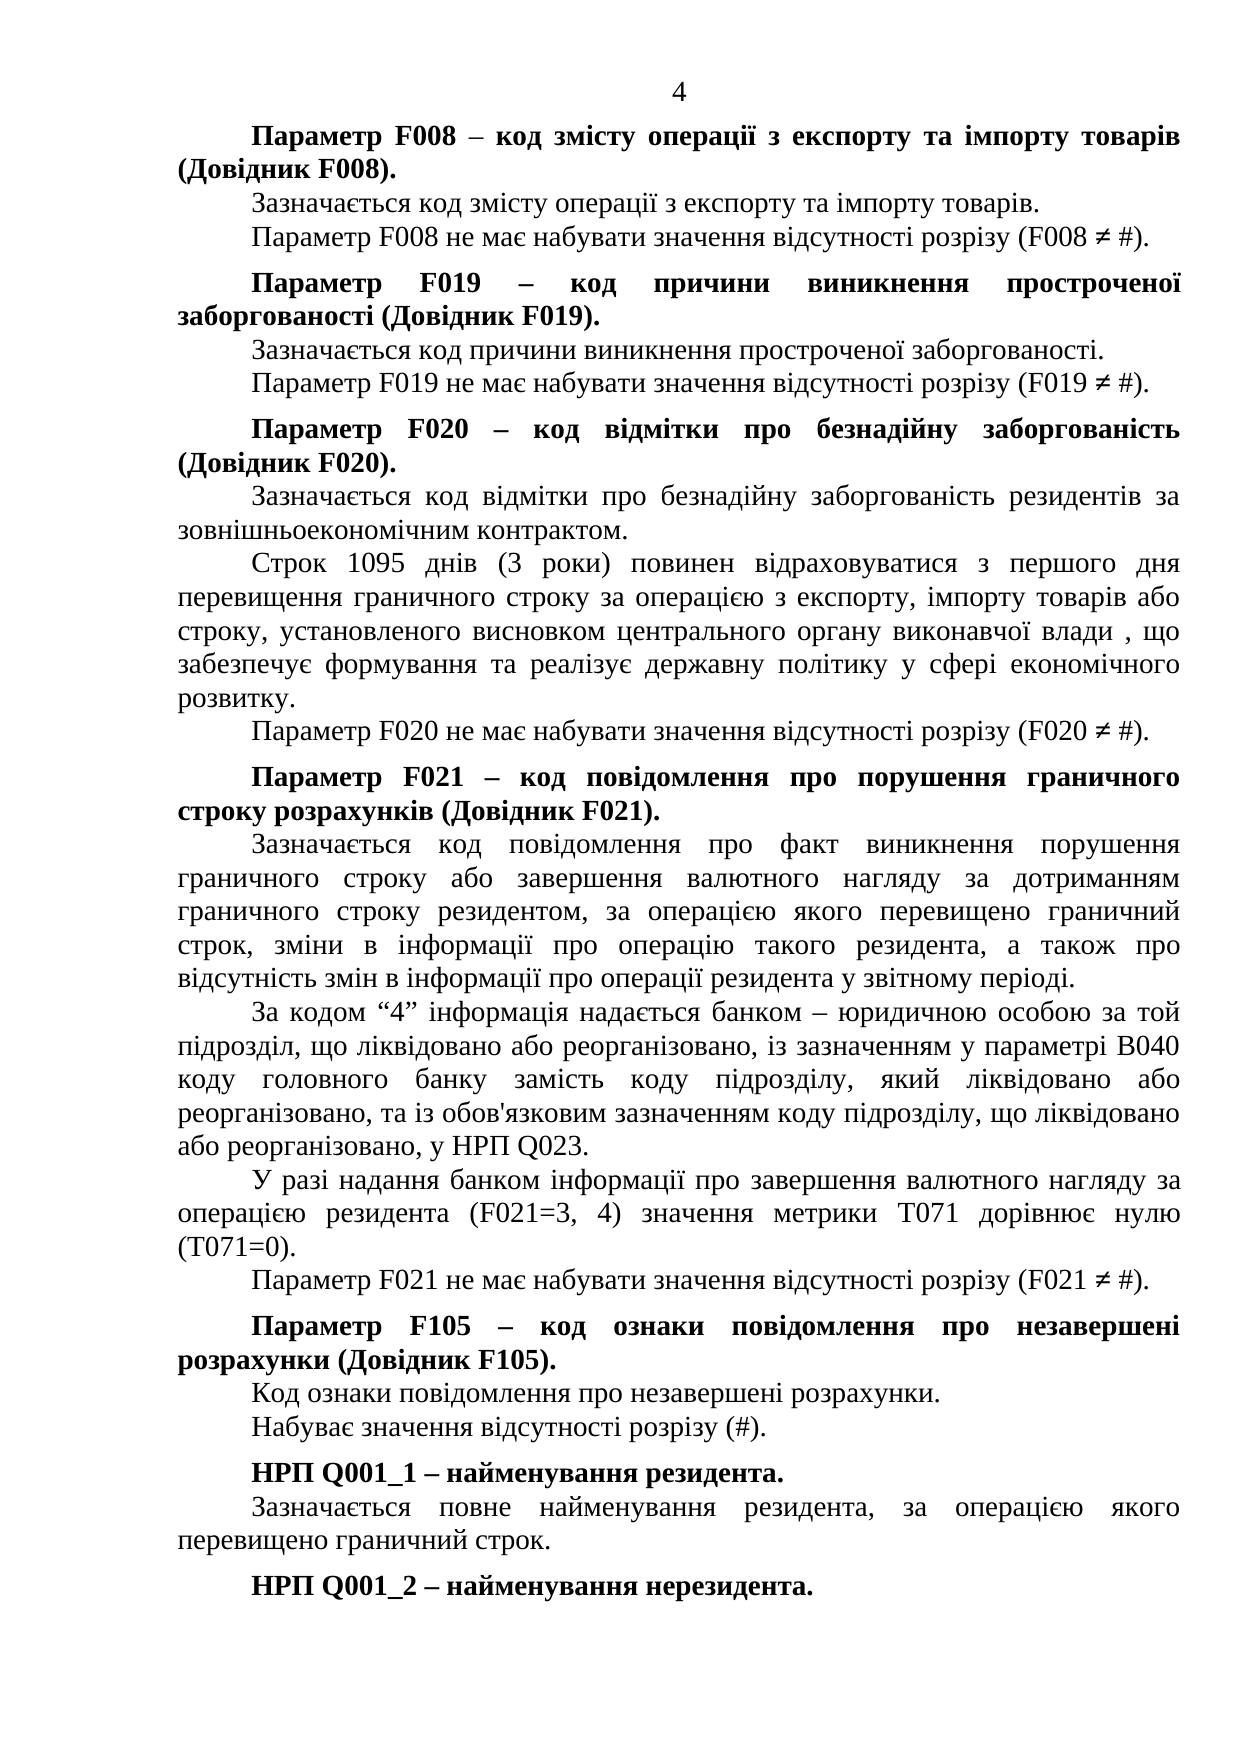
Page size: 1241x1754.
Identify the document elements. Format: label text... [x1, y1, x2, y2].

text Набуває значення відсутності розрізу (#). [177, 1409, 1181, 1443]
text Зазначається код причини виникнення простроченої заборгованості. [177, 332, 1181, 365]
text НРП Q001_1 – найменування резидента. [177, 1455, 1181, 1489]
text Код ознаки повідомлення про незавершені розрахунки. [177, 1376, 1181, 1409]
text У разі надання банком інформації про завершення валютного нагляду за операцією резидента (F021=3, 4) значення метрики T071 дорівнює нулю (T071=0). [177, 1162, 1181, 1262]
text Параметр F008 не має набувати значення відсутності розрізу (F008 ≠ #). [177, 219, 1181, 252]
text За кодом “4” інформація надається банком – юридичною особою за той підрозділ, що ліквідовано або реорганізовано, із зазначенням у параметрі B040 коду головного банку замість коду підрозділу, який ліквідовано або реорганізовано, та із обов'язковим зазначенням коду підрозділу, що ліквідовано або реорганізовано, у НРП Q023. [177, 994, 1181, 1162]
text Зазначається код змісту операції з експорту та імпорту товарів. [177, 185, 1181, 219]
text Зазначається повне найменування резидента, за операцією якого перевищено граничний строк. [177, 1489, 1181, 1556]
text Параметр F008 – код змісту операції з експорту та імпорту товарів (Довідник F008). [177, 118, 1181, 185]
text Параметр F020 – код відмітки про безнадійну заборгованість (Довідник F020). [177, 411, 1181, 478]
text НРП Q001_2 – найменування нерезидента. [177, 1568, 1181, 1602]
text Строк 1095 днів (3 роки) повинен відраховуватися з першого дня перевищення граничного строку за операцією з експорту, імпорту товарів або строку, установленого висновком центрального органу виконавчої влади , що забезпечує формування та реалізує державну політику у сфері економічного розвитку. [177, 546, 1181, 713]
text Параметр F019 не має набувати значення відсутності розрізу (F019 ≠ #). [177, 365, 1181, 399]
text Параметр F020 не має набувати значення відсутності розрізу (F020 ≠ #). [177, 713, 1181, 747]
text Зазначається код відмітки про безнадійну заборгованість резидентів за зовнішньоекономічним контрактом. [177, 478, 1181, 546]
text Параметр F105 – код ознаки повідомлення про незавершені розрахунки (Довідник F105). [177, 1308, 1181, 1376]
text Параметр F021 – код повідомлення про порушення граничного строку розрахунків (Довідник F021). [177, 759, 1181, 826]
text Параметр F021 не має набувати значення відсутності розрізу (F021 ≠ #). [177, 1262, 1181, 1296]
text Зазначається код повідомлення про факт виникнення порушення граничного строку або завершення валютного нагляду за дотриманням граничного строку резидентом, за операцією якого перевищено граничний строк, зміни в інформації про операцію такого резидента, а також про відсутність змін в інформації про операції резидента у звітному періоді. [177, 826, 1181, 994]
text Параметр F019 – код причини виникнення простроченої заборгованості (Довідник F019). [177, 265, 1181, 332]
